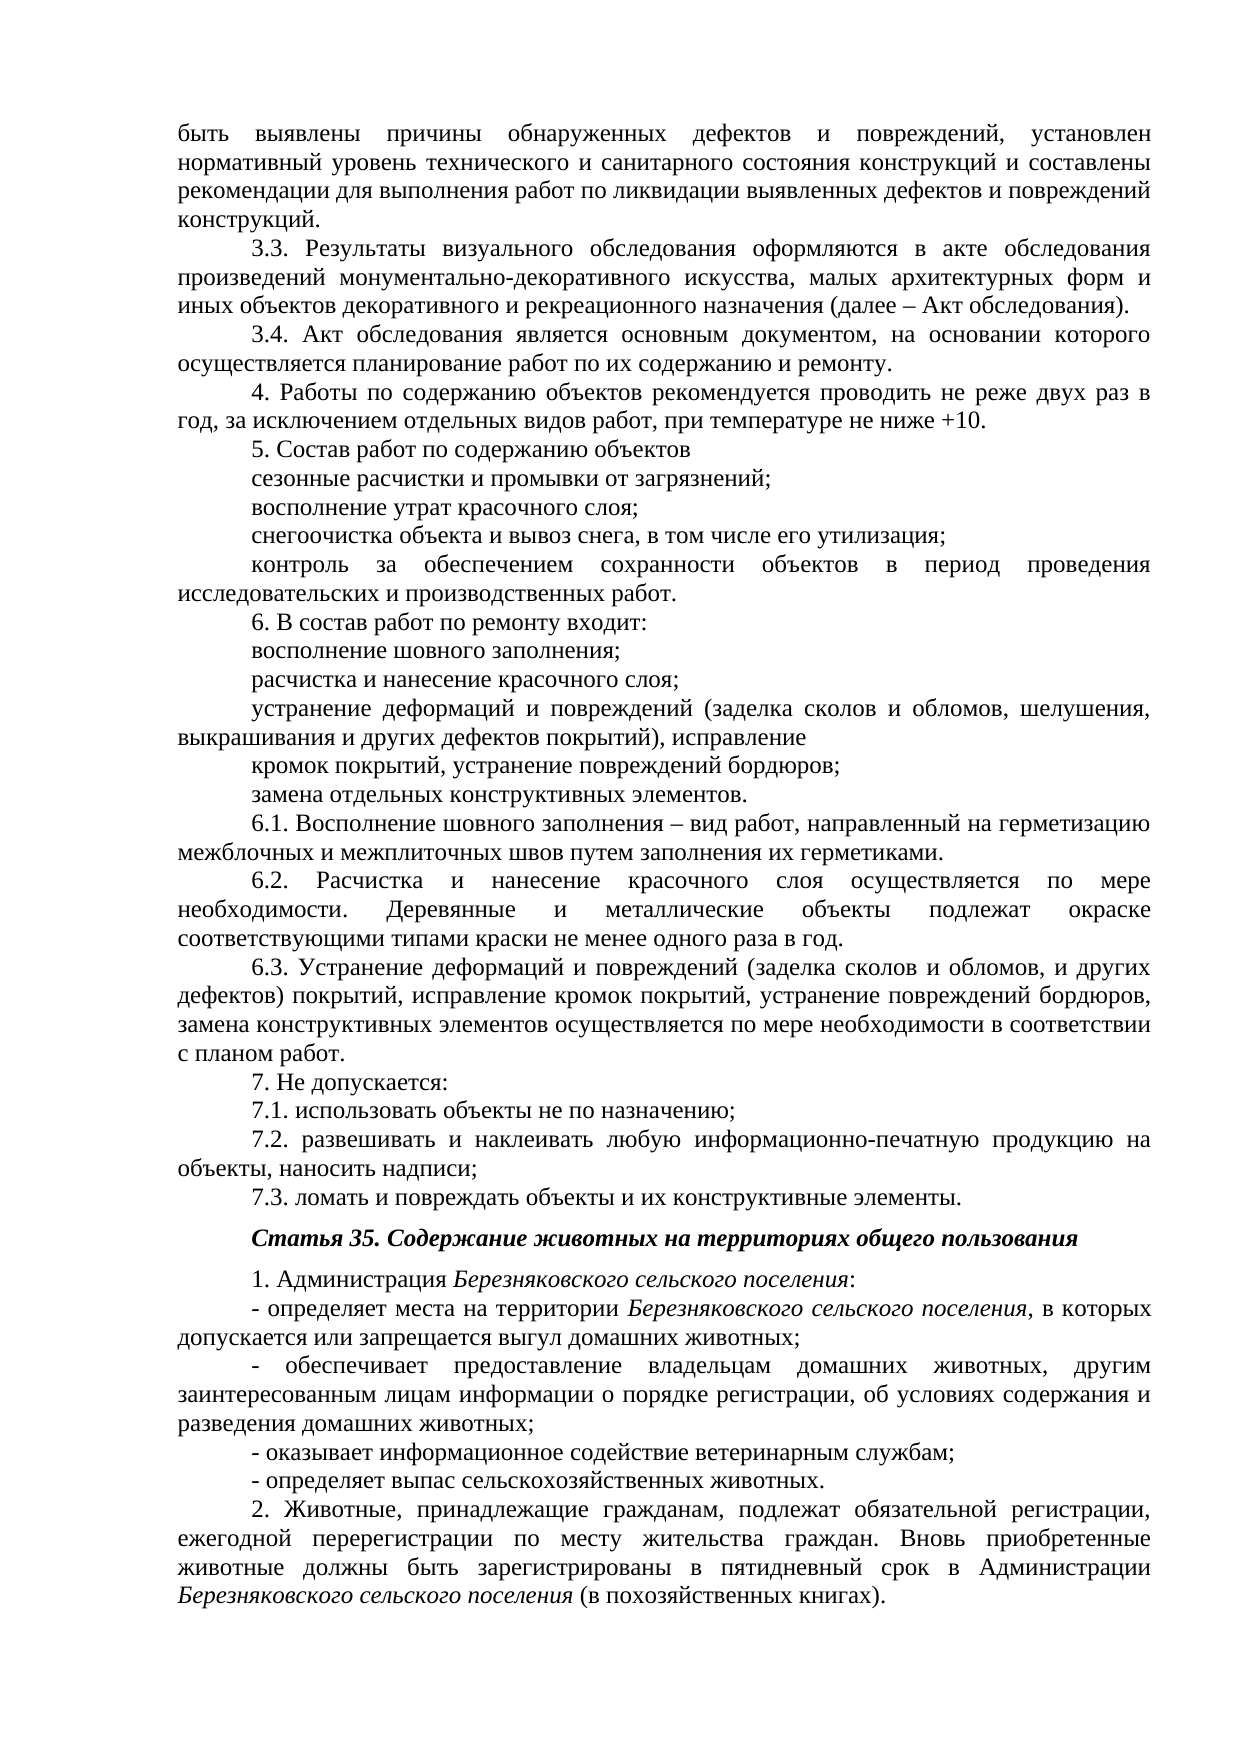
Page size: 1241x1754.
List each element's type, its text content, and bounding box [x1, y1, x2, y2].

text - определяет места на территории Березняковского сельского поселения, в которых допускается или запрещается выгул домашних животных; [177, 1293, 1152, 1351]
text 6.2. Расчистка и нанесение красочного слоя осуществляется по мере необходимости. Деревянные и металлические объекты подлежат окраске соответствующими типами краски не менее одного раза в год. [177, 866, 1152, 952]
text 7. Не допускается: [177, 1067, 1152, 1096]
text восполнение шовного заполнения; [177, 636, 1152, 664]
text снегоочистка объекта и вывоз снега, в том числе его утилизация; [177, 521, 1152, 549]
text - оказывает информационное содействие ветеринарным службам; [177, 1437, 1152, 1466]
text 7.1. использовать объекты не по назначению; [177, 1096, 1152, 1124]
text восполнение утрат красочного слоя; [177, 492, 1152, 521]
text 6. В состав работ по ремонту входит: [177, 607, 1152, 636]
text кромок покрытий, устранение повреждений бордюров; [177, 751, 1152, 779]
text 3.3. Результаты визуального обследования оформляются в акте обследования произведений монументально-декоративного искусства, малых архитектурных форм и иных объектов декоративного и рекреационного назначения (далее – Акт обследования). [177, 233, 1152, 319]
text устранение деформаций и повреждений (заделка сколов и обломов, шелушения, выкрашивания и других дефектов покрытий), исправление [177, 693, 1152, 751]
text Статья 35. Содержание животных на территориях общего пользования [177, 1223, 1152, 1252]
text - определяет выпас сельскохозяйственных животных. [177, 1466, 1152, 1494]
text 6.1. Восполнение шовного заполнения – вид работ, направленный на герметизацию межблочных и межплиточных швов путем заполнения их герметиками. [177, 808, 1152, 866]
text 1. Администрация Березняковского сельского поселения: [251, 1264, 1152, 1293]
text контроль за обеспечением сохранности объектов в период проведения исследовательских и производственных работ. [177, 549, 1152, 607]
text 4. Работы по содержанию объектов рекомендуется проводить не реже двух раз в год, за исключением отдельных видов работ, при температуре не ниже +10. [177, 377, 1152, 434]
text 3.4. Акт обследования является основным документом, на основании которого осуществляется планирование работ по их содержанию и ремонту. [177, 319, 1152, 377]
text 6.3. Устранение деформаций и повреждений (заделка сколов и обломов, и других дефектов) покрытий, исправление кромок покрытий, устранение повреждений бордюров, замена конструктивных элементов осуществляется по мере необходимости в соответствии с планом работ. [177, 952, 1152, 1067]
text 7.2. развешивать и наклеивать любую информационно-печатную продукцию на объекты, наносить надписи; [177, 1124, 1152, 1182]
text 5. Состав работ по содержанию объектов [177, 434, 1152, 463]
text расчистка и нанесение красочного слоя; [177, 664, 1152, 693]
text 2. Животные, принадлежащие гражданам, подлежат обязательной регистрации, ежегодной перерегистрации по месту жительства граждан. Вновь приобретенные животные должны быть зарегистрированы в пятидневный срок в Администрации Березняковского сельского поселения (в похозяйственных книгах). [177, 1494, 1152, 1609]
text замена отдельных конструктивных элементов. [177, 779, 1152, 808]
text - обеспечивает предоставление владельцам домашних животных, другим заинтересованным лицам информации о порядке регистрации, об условиях содержания и разведения домашних животных; [177, 1351, 1152, 1437]
text сезонные расчистки и промывки от загрязнений; [177, 463, 1152, 492]
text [177, 118, 1152, 233]
text 7.3. ломать и повреждать объекты и их конструктивные элементы. [177, 1182, 1152, 1211]
